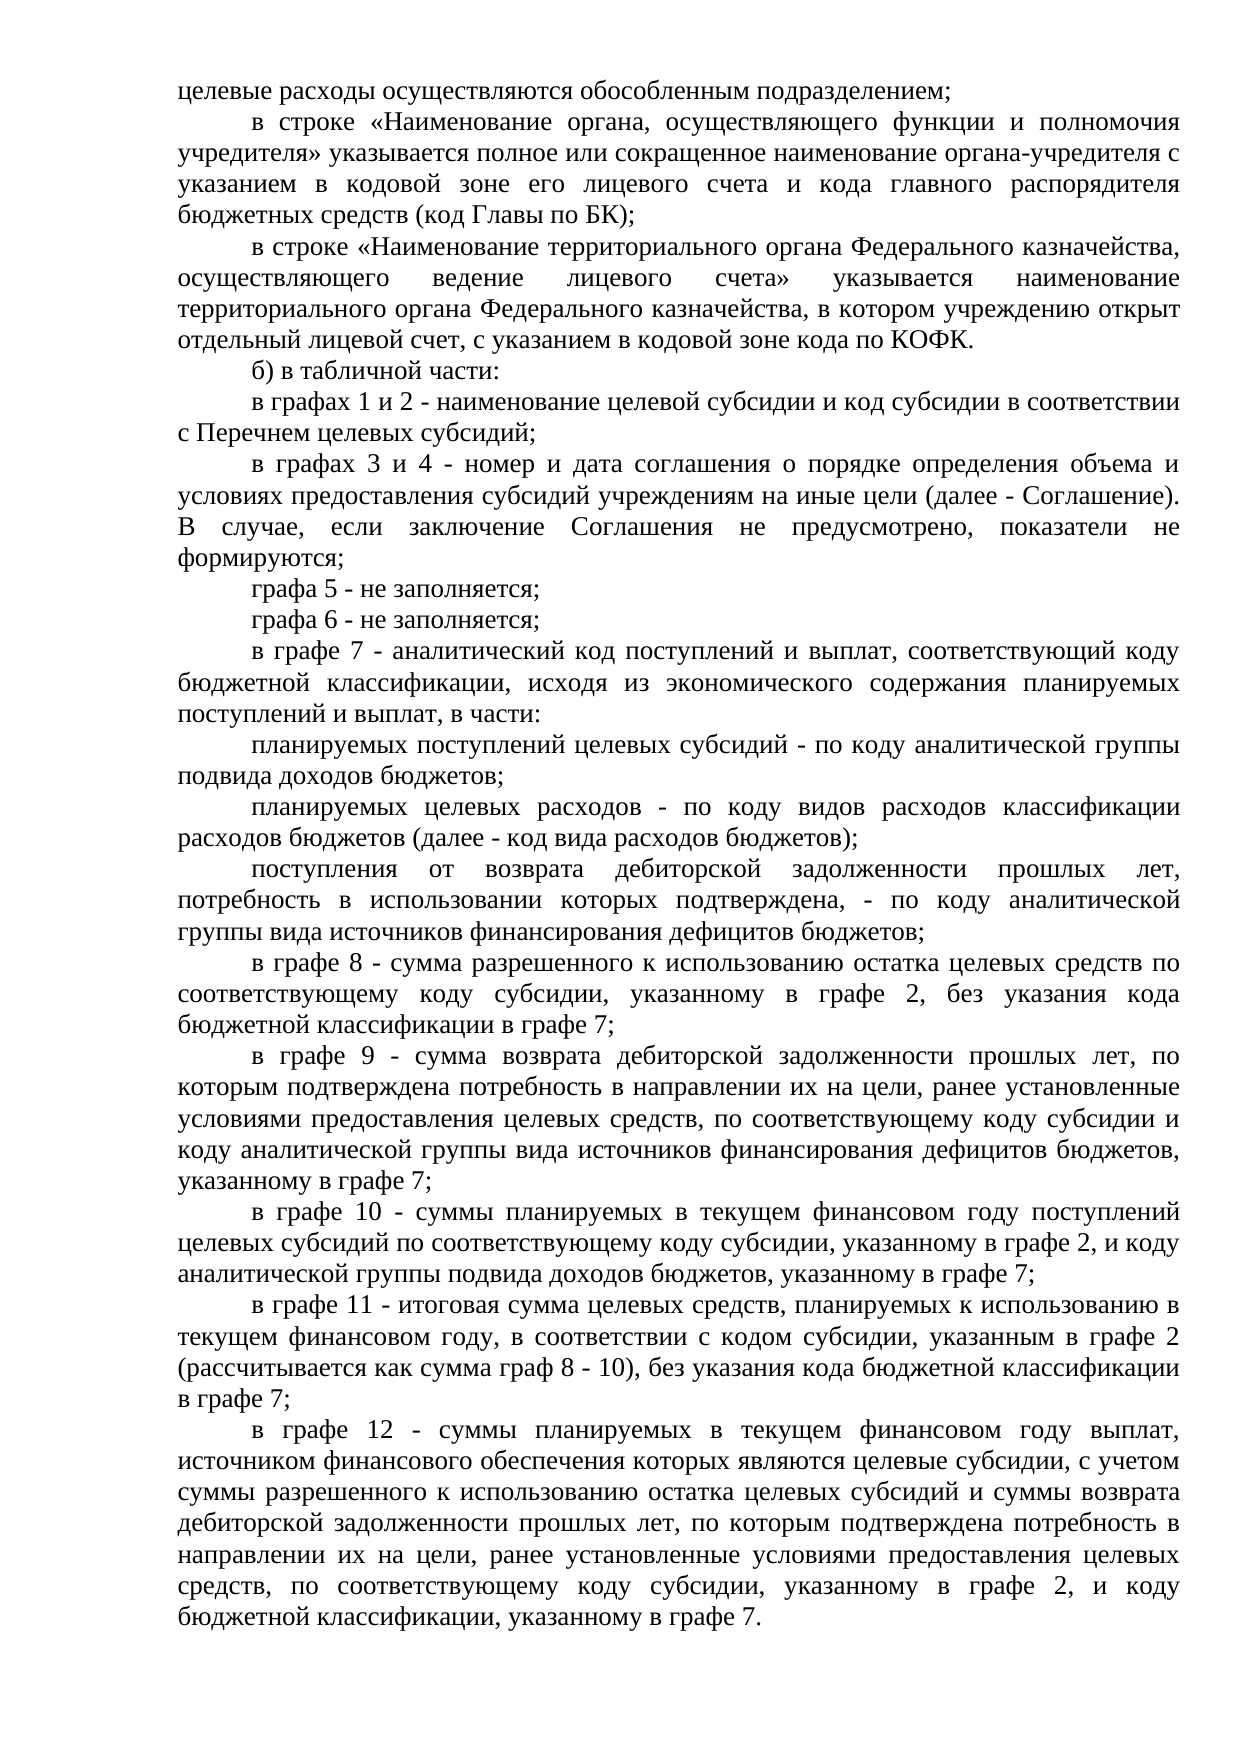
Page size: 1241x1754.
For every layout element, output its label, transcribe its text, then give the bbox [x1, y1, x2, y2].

text в графах 1 и 2 - наименование целевой субсидии и код субсидии в соответствии с Перечнем целевых субсидий; [177, 385, 1181, 448]
text в графах 3 и 4 - номер и дата соглашения о порядке определения объема и условиях предоставления субсидий учреждениям на иные цели (далее - Соглашение). В случае, если заключение Соглашения не предусмотрено, показатели не формируются; [177, 448, 1181, 572]
text графа 5 - не заполняется; [177, 572, 1181, 603]
text в графе 10 - суммы планируемых в текущем финансовом году поступлений целевых субсидий по соответствующему коду субсидии, указанному в графе 2, и коду аналитической группы подвида доходов бюджетов, указанному в графе 7; [177, 1195, 1181, 1288]
text в графе 11 - итоговая сумма целевых средств, планируемых к использованию в текущем финансовом году, в соответствии с кодом субсидии, указанным в графе 2 (рассчитывается как сумма граф 8 - 10), без указания кода бюджетной классификации в графе 7; [177, 1288, 1181, 1413]
text б) в табличной части: [177, 354, 1181, 385]
text в графе 9 - сумма возврата дебиторской задолженности прошлых лет, по которым подтверждена потребность в направлении их на цели, ранее установленные условиями предоставления целевых средств, по соответствующему коду субсидии и коду аналитической группы вида источников финансирования дефицитов бюджетов, указанному в графе 7; [177, 1039, 1181, 1195]
text в графе 12 - суммы планируемых в текущем финансовом году выплат, источником финансового обеспечения которых являются целевые субсидии, с учетом суммы разрешенного к использованию остатка целевых субсидий и суммы возврата дебиторской задолженности прошлых лет, по которым подтверждена потребность в направлении их на цели, ранее установленные условиями предоставления целевых средств, по соответствующему коду субсидии, указанному в графе 2, и коду бюджетной классификации, указанному в графе 7. [177, 1413, 1181, 1631]
text поступления от возврата дебиторской задолженности прошлых лет, потребность в использовании которых подтверждена, - по коду аналитической группы вида источников финансирования дефицитов бюджетов; [177, 852, 1181, 946]
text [177, 74, 1181, 105]
text в строке «Наименование территориального органа Федерального казначейства, осуществляющего ведение лицевого счета» указывается наименование территориального органа Федерального казначейства, в котором учреждению открыт отдельный лицевой счет, с указанием в кодовой зоне кода по КОФК. [177, 229, 1181, 354]
text планируемых поступлений целевых субсидий - по коду аналитической группы подвида доходов бюджетов; [177, 728, 1181, 790]
text в графе 7 - аналитический код поступлений и выплат, соответствующий коду бюджетной классификации, исходя из экономического содержания планируемых поступлений и выплат, в части: [177, 634, 1181, 728]
text планируемых целевых расходов - по коду видов расходов классификации расходов бюджетов (далее - код вида расходов бюджетов); [177, 790, 1181, 852]
text в графе 8 - сумма разрешенного к использованию остатка целевых средств по соответствующему коду субсидии, указанному в графе 2, без указания кода бюджетной классификации в графе 7; [177, 946, 1181, 1039]
text графа 6 - не заполняется; [177, 603, 1181, 634]
text в строке «Наименование органа, осуществляющего функции и полномочия учредителя» указывается полное или сокращенное наименование органа-учредителя с указанием в кодовой зоне его лицевого счета и кода главного распорядителя бюджетных средств (код Главы по БК); [177, 105, 1181, 229]
